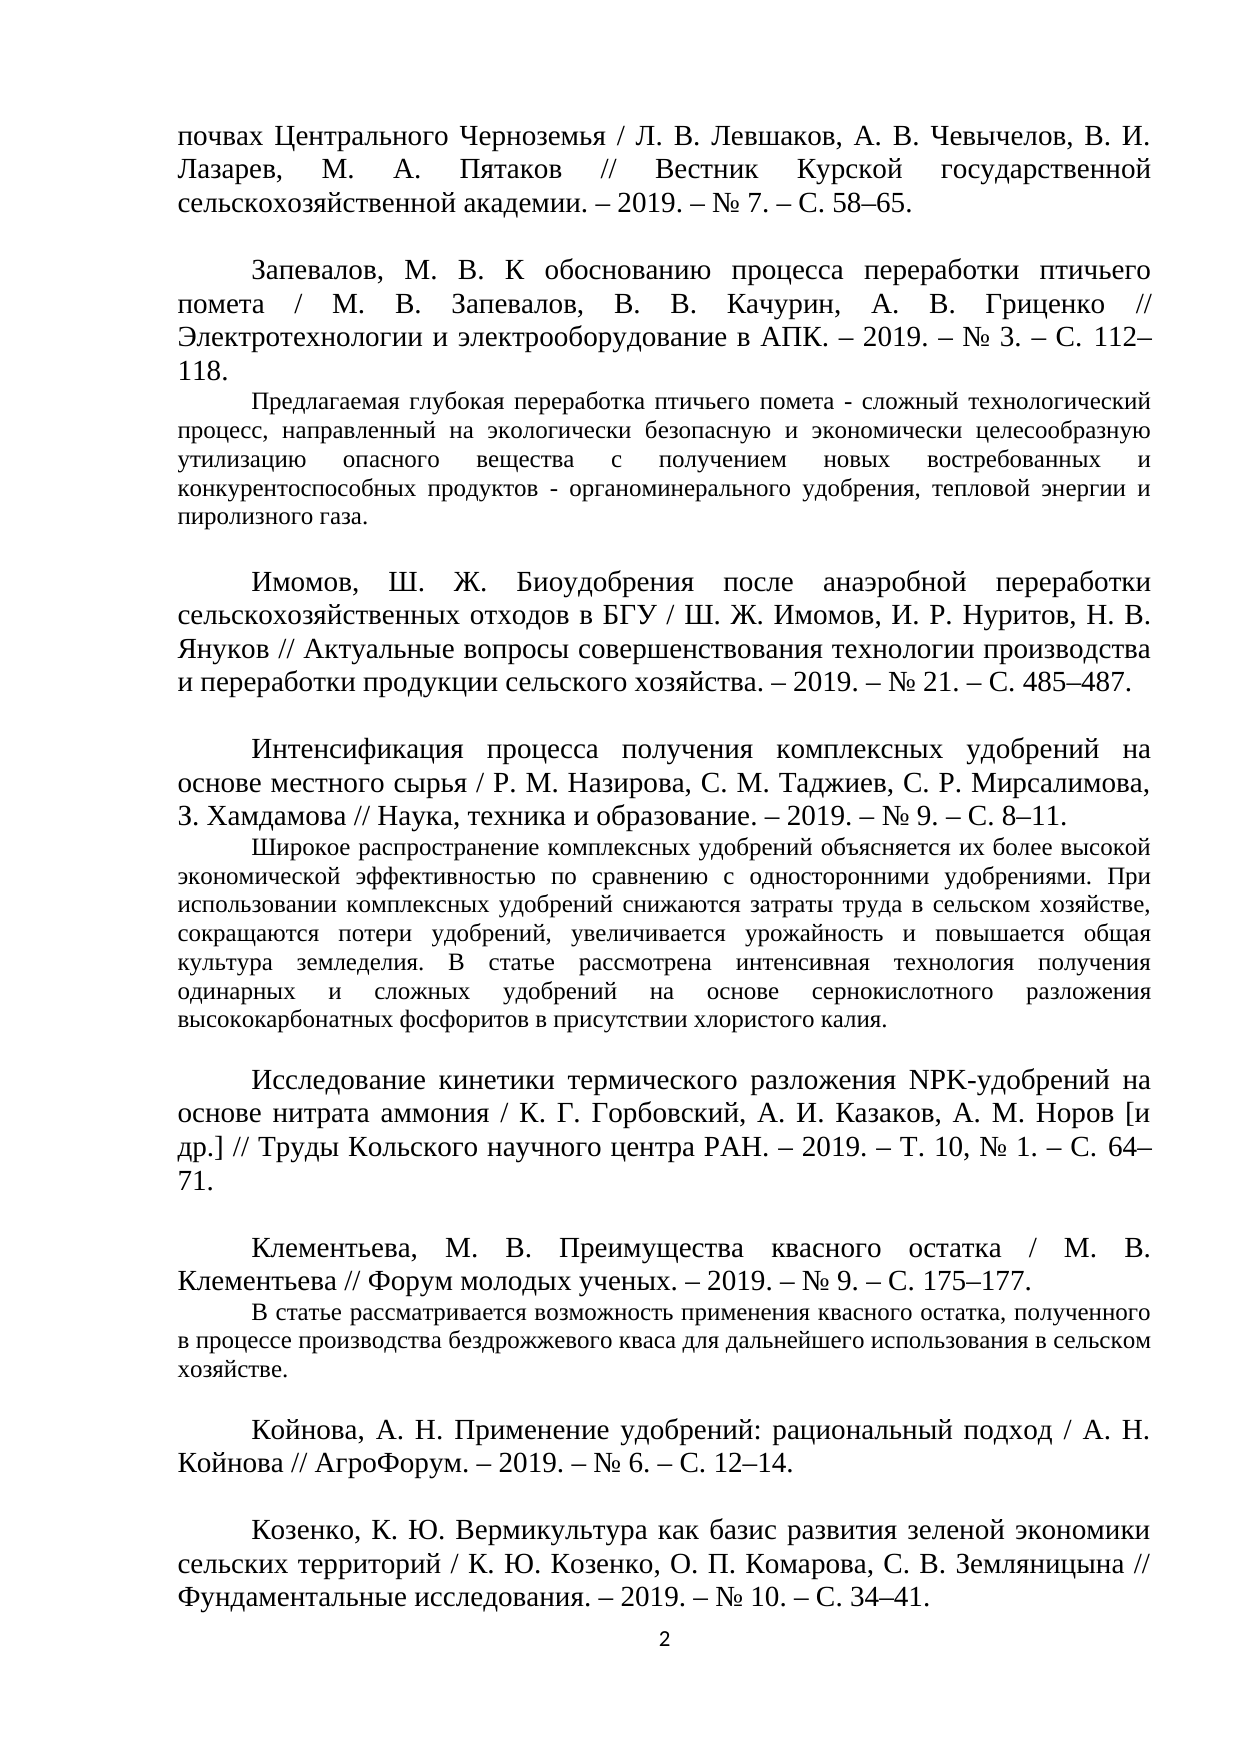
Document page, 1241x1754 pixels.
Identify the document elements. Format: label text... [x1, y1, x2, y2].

text Исследование кинетики термического разложения NPK-удобрений на основе нитрата аммония / К. Г. Горбовский, А. И. Казаков, А. М. Норов [и др.] // Труды Кольского научного центра РАН. – 2019. – Т. 10, № 1. – С. 64–71. [177, 1062, 1152, 1196]
text Койнова, А. Н. Применение удобрений: рациональный подход / А. Н. Койнова // АгроФорум. – 2019. – № 6. – С. 12–14. [177, 1412, 1152, 1479]
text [177, 118, 1152, 219]
text Клементьева, М. В. Преимущества квасного остатка / М. В. Клементьева // Форум молодых ученых. – 2019. – № 9. – С. 175–177. [177, 1230, 1152, 1297]
text Предлагаемая глубокая переработка птичьего помета - сложный технологический процесс, направленный на экологически безопасную и экономически целесообразную утилизацию опасного вещества с получением новых востребованных и конкурентоспособных продуктов - органоминерального удобрения, тепловой энергии и пиролизного газа. [177, 386, 1152, 530]
text Имомов, Ш. Ж. Биоудобрения после анаэробной переработки сельскохозяйственных отходов в БГУ / Ш. Ж. Имомов, И. Р. Нуритов, Н. В. Януков // Актуальные вопросы совершенствования технологии производства и переработки продукции сельского хозяйства. – 2019. – № 21. – С. 485–487. [177, 564, 1152, 698]
text Козенко, К. Ю. Вермикультура как базис развития зеленой экономики сельских территорий / К. Ю. Козенко, О. П. Комарова, С. В. Земляницына // Фундаментальные исследования. – 2019. – № 10. – С. 34–41. [177, 1512, 1152, 1613]
text Интенсификация процесса получения комплексных удобрений на основе местного сырья / Р. М. Назирова, С. М. Таджиев, С. Р. Мирсалимова, З. Хамдамова // Наука, техника и образование. – 2019. – № 9. – С. 8–11. [177, 731, 1152, 832]
text В статье рассматривается возможность применения квасного остатка, полученного в процессе производства бездрожжевого кваса для дальнейшего использования в сельском хозяйстве. [177, 1297, 1152, 1383]
text Широкое распространение комплексных удобрений объясняется их более высокой экономической эффективностью по сравнению с односторонними удобрениями. При использовании комплексных удобрений снижаются затраты труда в сельском хозяйстве, сокращаются потери удобрений, увеличивается урожайность и повышается общая культура земледелия. В статье рассмотрена интенсивная технология получения одинарных и сложных удобрений на основе сернокислотного разложения высококарбонатных фосфоритов в присутствии хлористого калия. [177, 832, 1152, 1033]
text Запевалов, М. В. К обоснованию процесса переработки птичьего помета / М. В. Запевалов, В. В. Качурин, А. В. Гриценко // Электротехнологии и электрооборудование в АПК. – 2019. – № 3. – С. 112–118. [177, 252, 1152, 386]
